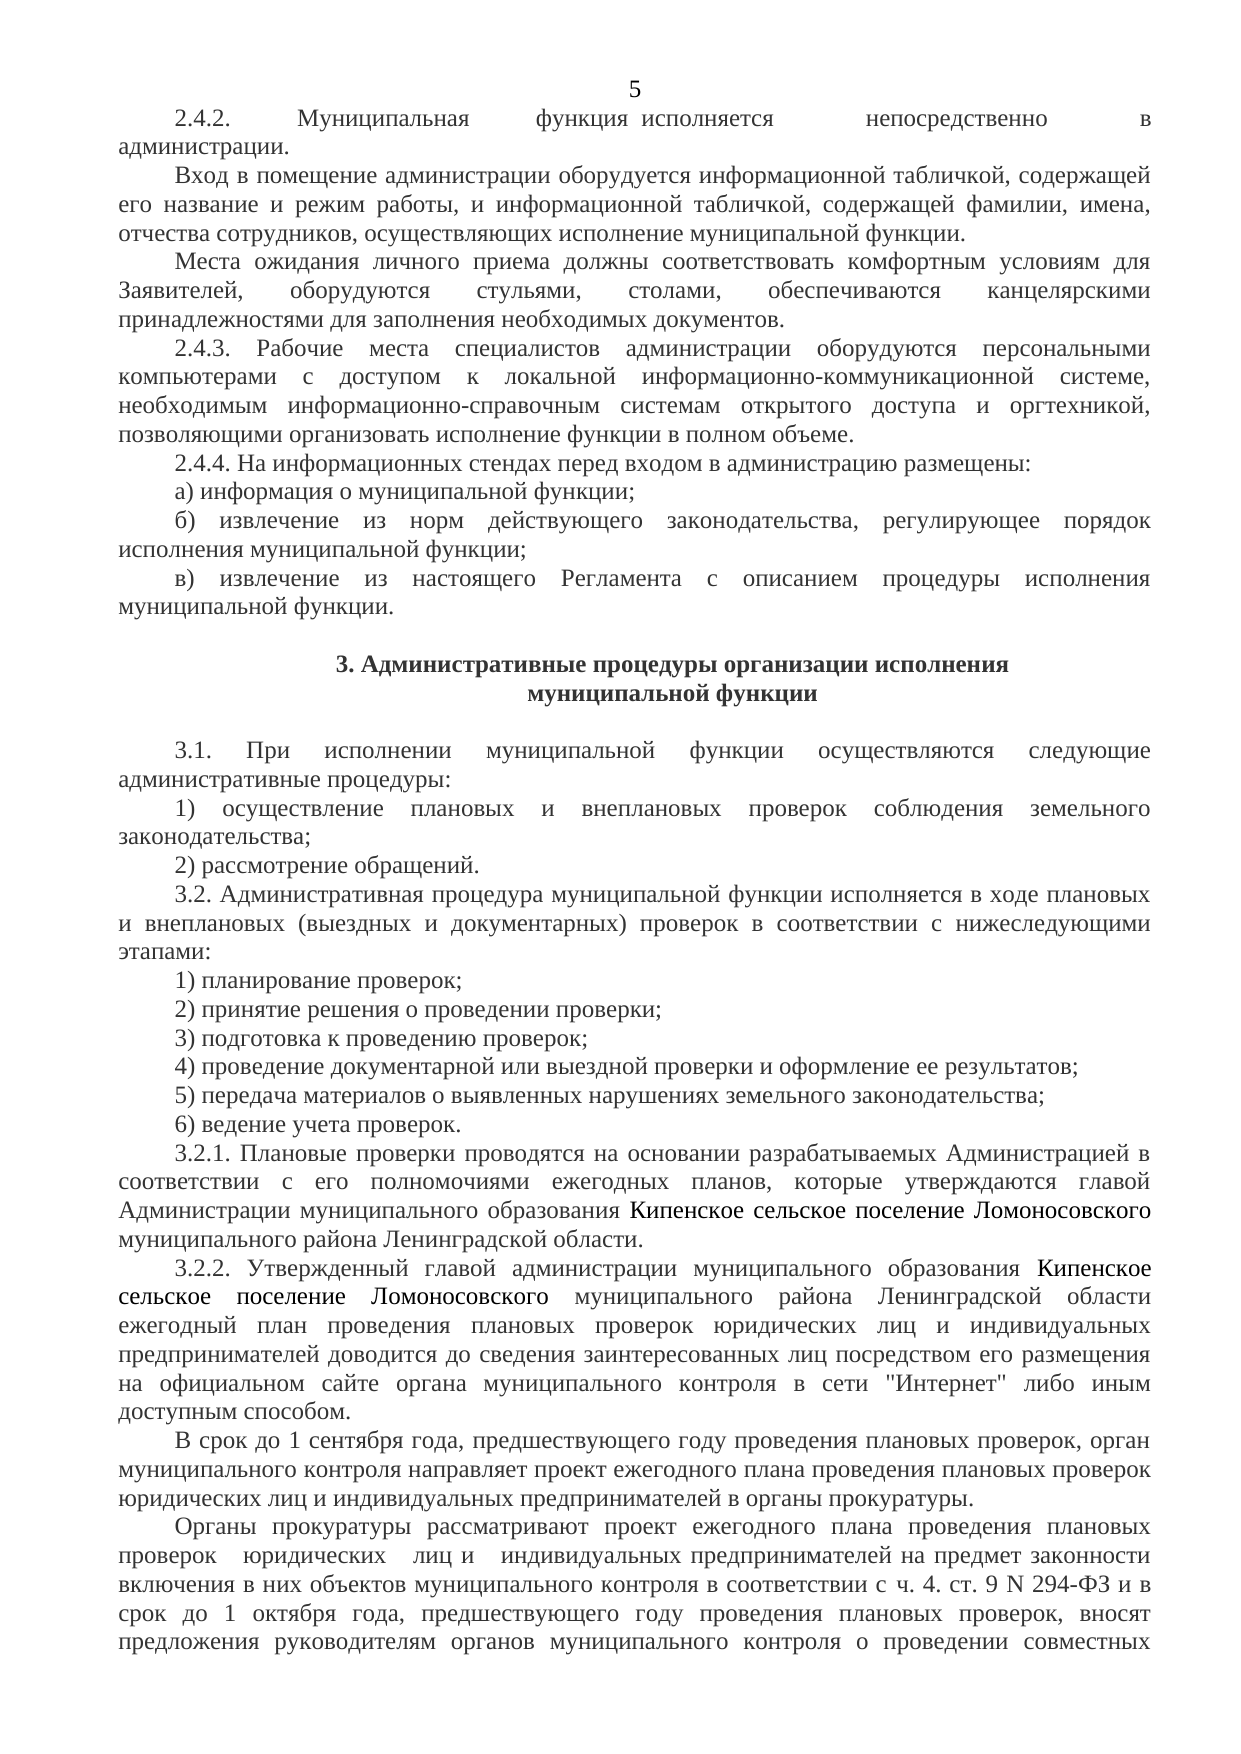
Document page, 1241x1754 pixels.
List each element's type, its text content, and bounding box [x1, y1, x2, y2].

text 1) планирование проверок; [118, 965, 1152, 994]
text 2) рассмотрение обращений. [118, 850, 1152, 879]
text В срок до 1 сентября года, предшествующего году проведения плановых проверок, орган муниципального контроля направляет проект ежегодного плана проведения плановых проверок юридических лиц и индивидуальных предпринимателей в органы прокуратуры. [118, 1425, 1152, 1511]
text 1) осуществление плановых и внеплановых проверок соблюдения земельного законодательства; [118, 793, 1152, 850]
text 3.2.2. Утвержденный главой администрации муниципального образования Кипенское сельское поселение Ломоносовского муниципального района Ленинградской области ежегодный план проведения плановых проверок юридических лиц и индивидуальных предпринимателей доводится до сведения заинтересованных лиц посредством его размещения на официальном сайте органа муниципального контроля в сети "Интернет" либо иным доступным способом. [118, 1253, 1152, 1425]
text Вход в помещение администрации оборудуется информационной табличкой, содержащей его название и режим работы, и информационной табличкой, содержащей фамилии, имена, отчества сотрудников, осуществляющих исполнение муниципальной функции. [118, 160, 1152, 246]
text 2) принятие решения о проведении проверки; [118, 994, 1152, 1023]
text а) информация о муниципальной функции; [118, 476, 1152, 505]
text 5) передача материалов о выявленных нарушениях земельного законодательства; [118, 1080, 1152, 1109]
text муниципальной функции [118, 678, 1152, 706]
text 3) подготовка к проведению проверок; [118, 1023, 1152, 1051]
text б) извлечение из норм действующего законодательства, регулирующее порядок исполнения муниципальной функции; [118, 505, 1152, 563]
text 3.2.1. Плановые проверки проводятся на основании разрабатываемых Администрацией в соответствии с его полномочиями ежегодных планов, которые утверждаются главой Администрации муниципального образования Кипенское сельское поселение Ломоносовского муниципального района Ленинградской области. [118, 1138, 1152, 1253]
text 4) проведение документарной или выездной проверки и оформление ее результатов; [118, 1051, 1152, 1080]
text 3.1. При исполнении муниципальной функции осуществляются следующие административные процедуры: [118, 735, 1152, 793]
text 3.2. Административная процедура муниципальной функции исполняется в ходе плановых и внеплановых (выездных и документарных) проверок в соответствии с нижеследующими этапами: [118, 879, 1152, 965]
text в) извлечение из настоящего Регламента с описанием процедуры исполнения муниципальной функции. [118, 563, 1152, 620]
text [118, 1511, 1152, 1655]
text 2.4.2. Муниципальная функция исполняется непосредственно в администрации. [118, 103, 1152, 160]
text 2.4.3. Рабочие места специалистов администрации оборудуются персональными компьютерами с доступом к локальной информационно-коммуникационной системе, необходимым информационно-справочным системам открытого доступа и оргтехникой, позволяющими организовать исполнение функции в полном объеме. [118, 333, 1152, 448]
text Места ожидания личного приема должны соответствовать комфортным условиям для Заявителей, оборудуются стульями, столами, обеспечиваются канцелярскими принадлежностями для заполнения необходимых документов. [118, 246, 1152, 333]
text 2.4.4. На информационных стендах перед входом в администрацию размещены: [118, 448, 1152, 476]
text 3. Административные процедуры организации исполнения [118, 649, 1152, 678]
text 6) ведение учета проверок. [118, 1109, 1152, 1138]
